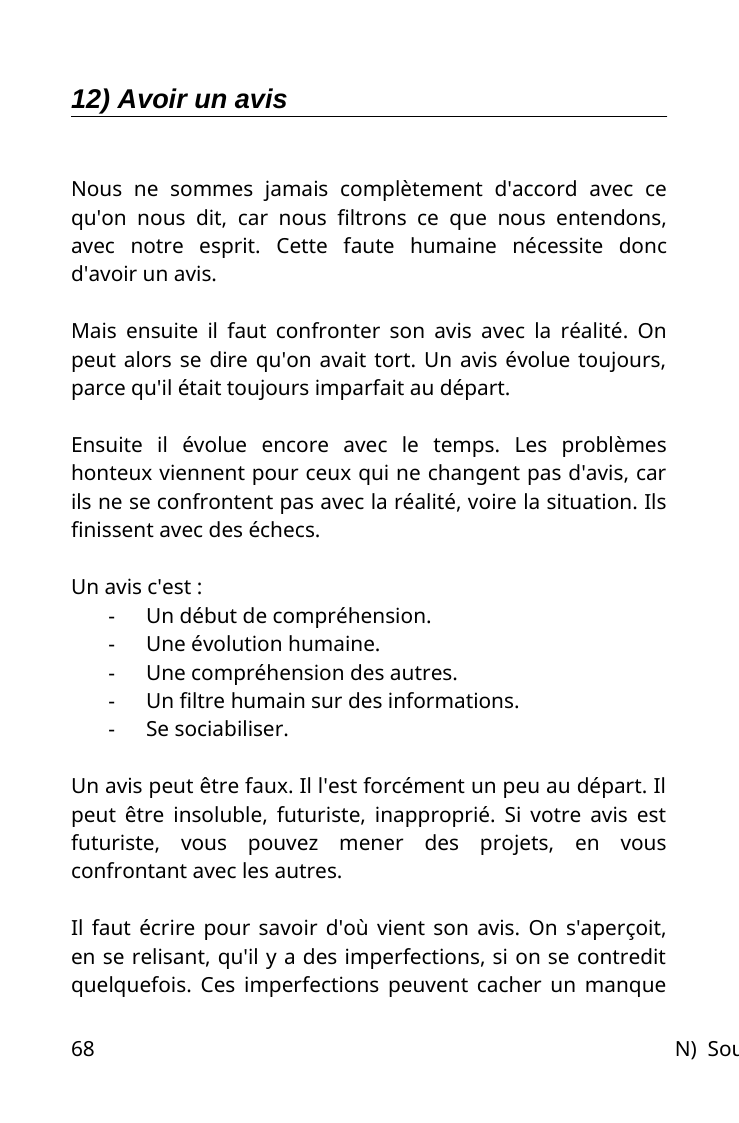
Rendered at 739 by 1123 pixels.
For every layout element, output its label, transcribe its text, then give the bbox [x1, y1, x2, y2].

text Nous ne sommes jamais complètement d'accord avec ce qu'on nous dit, car nous filtrons ce que nous entendons, avec notre esprit. Cette faute humaine nécessite donc d'avoir un avis. [71, 174, 667, 288]
text Ensuite il évolue encore avec le temps. Les problèmes honteux viennent pour ceux qui ne changent pas d'avis, car ils ne se confrontent pas avec la réalité, voire la situation. Ils finissent avec des échecs. [71, 430, 667, 544]
list Une évolution humaine. [108, 629, 667, 658]
list Un début de compréhension. [108, 601, 667, 629]
list Une compréhension des autres. [108, 658, 667, 686]
list Un filtre humain sur des informations. [108, 686, 667, 714]
text Mais ensuite il faut confronter son avis avec la réalité. On peut alors se dire qu'on avait tort. Un avis évolue toujours, parce qu'il était toujours imparfait au départ. [71, 316, 667, 402]
text Un avis peut être faux. Il l'est forcément un peu au départ. Il peut être insoluble, futuriste, inapproprié. Si votre avis est futuriste, vous pouvez mener des projets, en vous confrontant avec les autres. [71, 771, 667, 885]
list Se sociabiliser. [108, 714, 667, 743]
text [71, 913, 667, 999]
subtitle Avoir un avis [71, 84, 667, 116]
text Un avis c'est : [71, 572, 667, 601]
